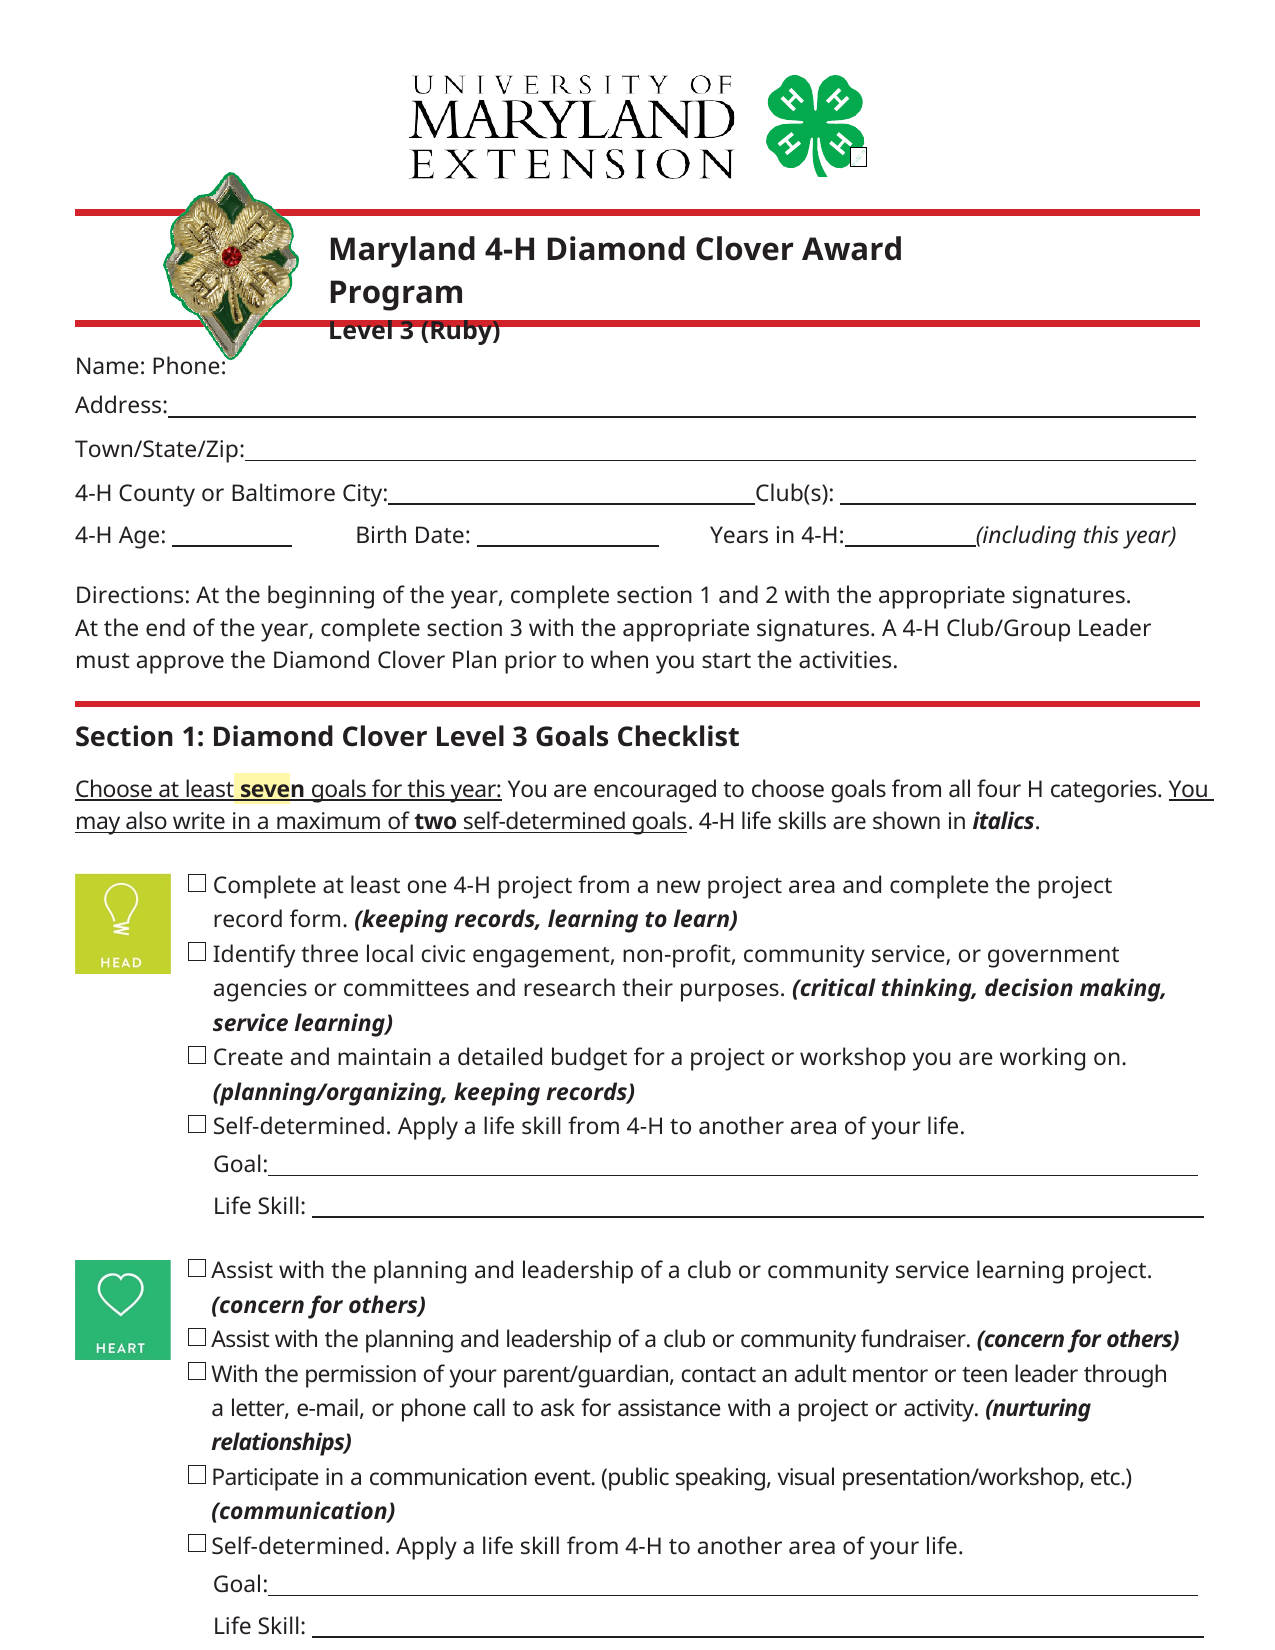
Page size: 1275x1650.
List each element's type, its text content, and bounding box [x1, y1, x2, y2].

text With the permission of your parent/guardian, contact an adult mentor or teen leader through a letter, e-mail, or phone call to ask for assistance with a project or activity. (nurturing relationships) [211, 1357, 1181, 1457]
text Identify three local civic engagement, non-profit, community service, or government agencies or committees and research their purposes. (critical thinking, decision making, service learning) [213, 938, 1194, 1038]
text Create and maintain a detailed budget for a project or workshop you are working on. [213, 1041, 1217, 1072]
text Assist with the planning and leadership of a club or community service learning project. [211, 1254, 1217, 1286]
text Goal: Life Skill: [213, 1148, 1200, 1221]
picture [163, 172, 299, 360]
text At the end of the year, complete section 3 with the appropriate signatures. A 4-H Club/Group Leader must approve the Diamond Clover Plan prior to when you start the activities. [75, 612, 1201, 675]
text Self-determined. Apply a life skill from 4-H to another area of your life. [211, 1529, 1217, 1561]
subtitle (planning/organizing, keeping records) [213, 1076, 1217, 1107]
picture [851, 148, 866, 166]
text Complete at least one 4-H project from a new project area and complete the project record form. (keeping records, learning to learn) [213, 869, 1169, 934]
subtitle Section 1: Diamond Clover Level 3 Goals Checklist [75, 717, 1217, 754]
subtitle (communication) [211, 1495, 1217, 1526]
picture [408, 75, 735, 179]
text Assist with the planning and leadership of a club or community fundraiser. (concern for others) [211, 1323, 1217, 1354]
text 4-H Age: [75, 521, 296, 549]
text Birth Date: [355, 521, 663, 549]
text Address: Town/State/Zip: 4-H County or Baltimore City: Club(s): [75, 389, 1199, 508]
text Goal: Life Skill: [213, 1568, 1200, 1641]
picture [75, 873, 171, 974]
text Directions: At the beginning of the year, complete section 1 and 2 with the appropriate signatures. [75, 579, 1217, 611]
subtitle (concern for others) [211, 1289, 1217, 1320]
picture [75, 1260, 171, 1360]
text Years in 4-H: (including this year) [710, 521, 1217, 549]
text Choose at least seven goals for this year: You are encouraged to choose goals from all four H categories. You may also write in a maximum of two self-determined goals. 4-H life skills are shown in italics. [75, 773, 1217, 836]
text Self-determined. Apply a life skill from 4-H to another area of your life. [213, 1110, 1217, 1141]
text Participate in a communication event. (public speaking, visual presentation/workshop, etc.) [211, 1461, 1217, 1492]
